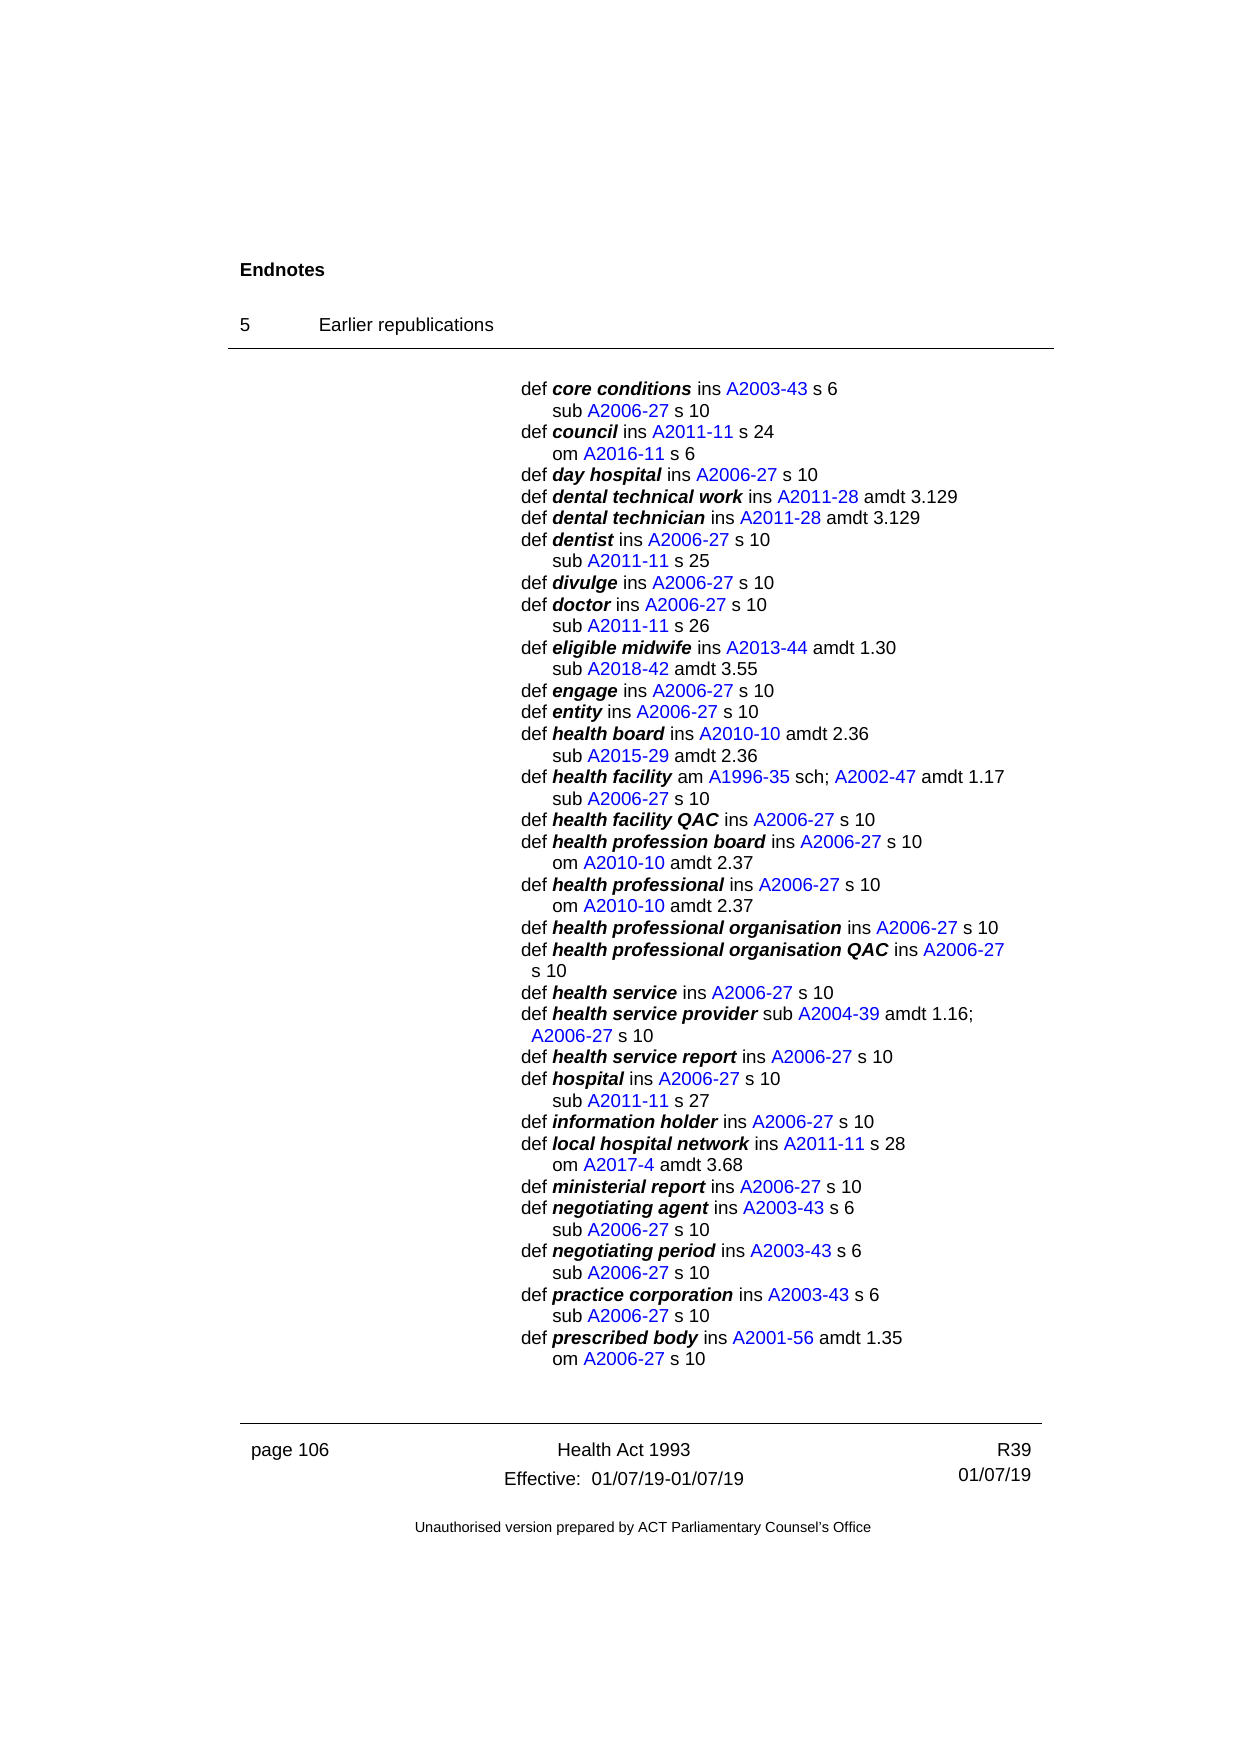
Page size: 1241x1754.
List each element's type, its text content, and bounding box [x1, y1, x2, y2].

text sub A2006-27 s 10 [354, 787, 1042, 809]
text def health professional organisation ins A2006-27 s 10 [354, 917, 1042, 938]
text def entity ins A2006-27 s 10 [354, 701, 1042, 723]
text om A2016-11 s 6 [354, 442, 1042, 464]
text om A2010-10 amdt 2.37 [354, 895, 1042, 917]
text sub A2006-27 s 10 [354, 1305, 1042, 1327]
text def information holder ins A2006-27 s 10 [354, 1111, 1042, 1132]
text def health profession board ins A2006-27 s 10 [354, 831, 1042, 852]
text om A2006-27 s 10 [354, 1348, 1042, 1370]
text sub A2011-11 s 25 [354, 550, 1042, 572]
text sub A2015-29 amdt 2.36 [354, 744, 1042, 766]
text sub A2006-27 s 10 [354, 1262, 1042, 1283]
text def local hospital network ins A2011-11 s 28 [354, 1132, 1042, 1154]
text def negotiating agent ins A2003-43 s 6 [354, 1197, 1042, 1219]
text def dental technical work ins A2011-28 amdt 3.129 [354, 486, 1042, 507]
text sub A2006-27 s 10 [354, 1219, 1042, 1240]
text def day hospital ins A2006-27 s 10 [354, 464, 1042, 486]
text om A2017-4 amdt 3.68 [354, 1154, 1042, 1176]
text def core conditions ins A2003-43 s 6 [354, 378, 1042, 399]
text sub A2018-42 amdt 3.55 [354, 658, 1042, 680]
text def practice corporation ins A2003-43 s 6 [354, 1283, 1042, 1305]
text def health professional ins A2006-27 s 10 [354, 874, 1042, 895]
text sub A2011-11 s 26 [354, 615, 1042, 637]
text def health professional organisation QAC ins A2006-27 s 10 [354, 938, 1042, 982]
text om A2010-10 amdt 2.37 [354, 852, 1042, 874]
text def council ins A2011-11 s 24 [354, 421, 1042, 442]
text sub A2011-11 s 27 [354, 1089, 1042, 1111]
text def divulge ins A2006-27 s 10 [354, 572, 1042, 593]
text sub A2006-27 s 10 [354, 399, 1042, 421]
text def health board ins A2010-10 amdt 2.36 [354, 723, 1042, 744]
text def health service ins A2006-27 s 10 [354, 982, 1042, 1003]
text def dental technician ins A2011-28 amdt 3.129 [354, 507, 1042, 529]
text def health service provider sub A2004-39 amdt 1.16; A2006-27 s 10 [354, 1003, 1042, 1046]
text def health service report ins A2006-27 s 10 [354, 1046, 1042, 1068]
text def negotiating period ins A2003-43 s 6 [354, 1240, 1042, 1262]
text def dentist ins A2006-27 s 10 [354, 529, 1042, 550]
text def prescribed body ins A2001-56 amdt 1.35 [354, 1327, 1042, 1348]
text def ministerial report ins A2006-27 s 10 [354, 1176, 1042, 1197]
text def health facility QAC ins A2006-27 s 10 [354, 809, 1042, 831]
text def eligible midwife ins A2013-44 amdt 1.30 [354, 637, 1042, 658]
text def doctor ins A2006-27 s 10 [354, 593, 1042, 615]
text def hospital ins A2006-27 s 10 [354, 1068, 1042, 1089]
text def engage ins A2006-27 s 10 [354, 680, 1042, 701]
text def health facility am A1996-35 sch; A2002-47 amdt 1.17 [354, 766, 1042, 787]
